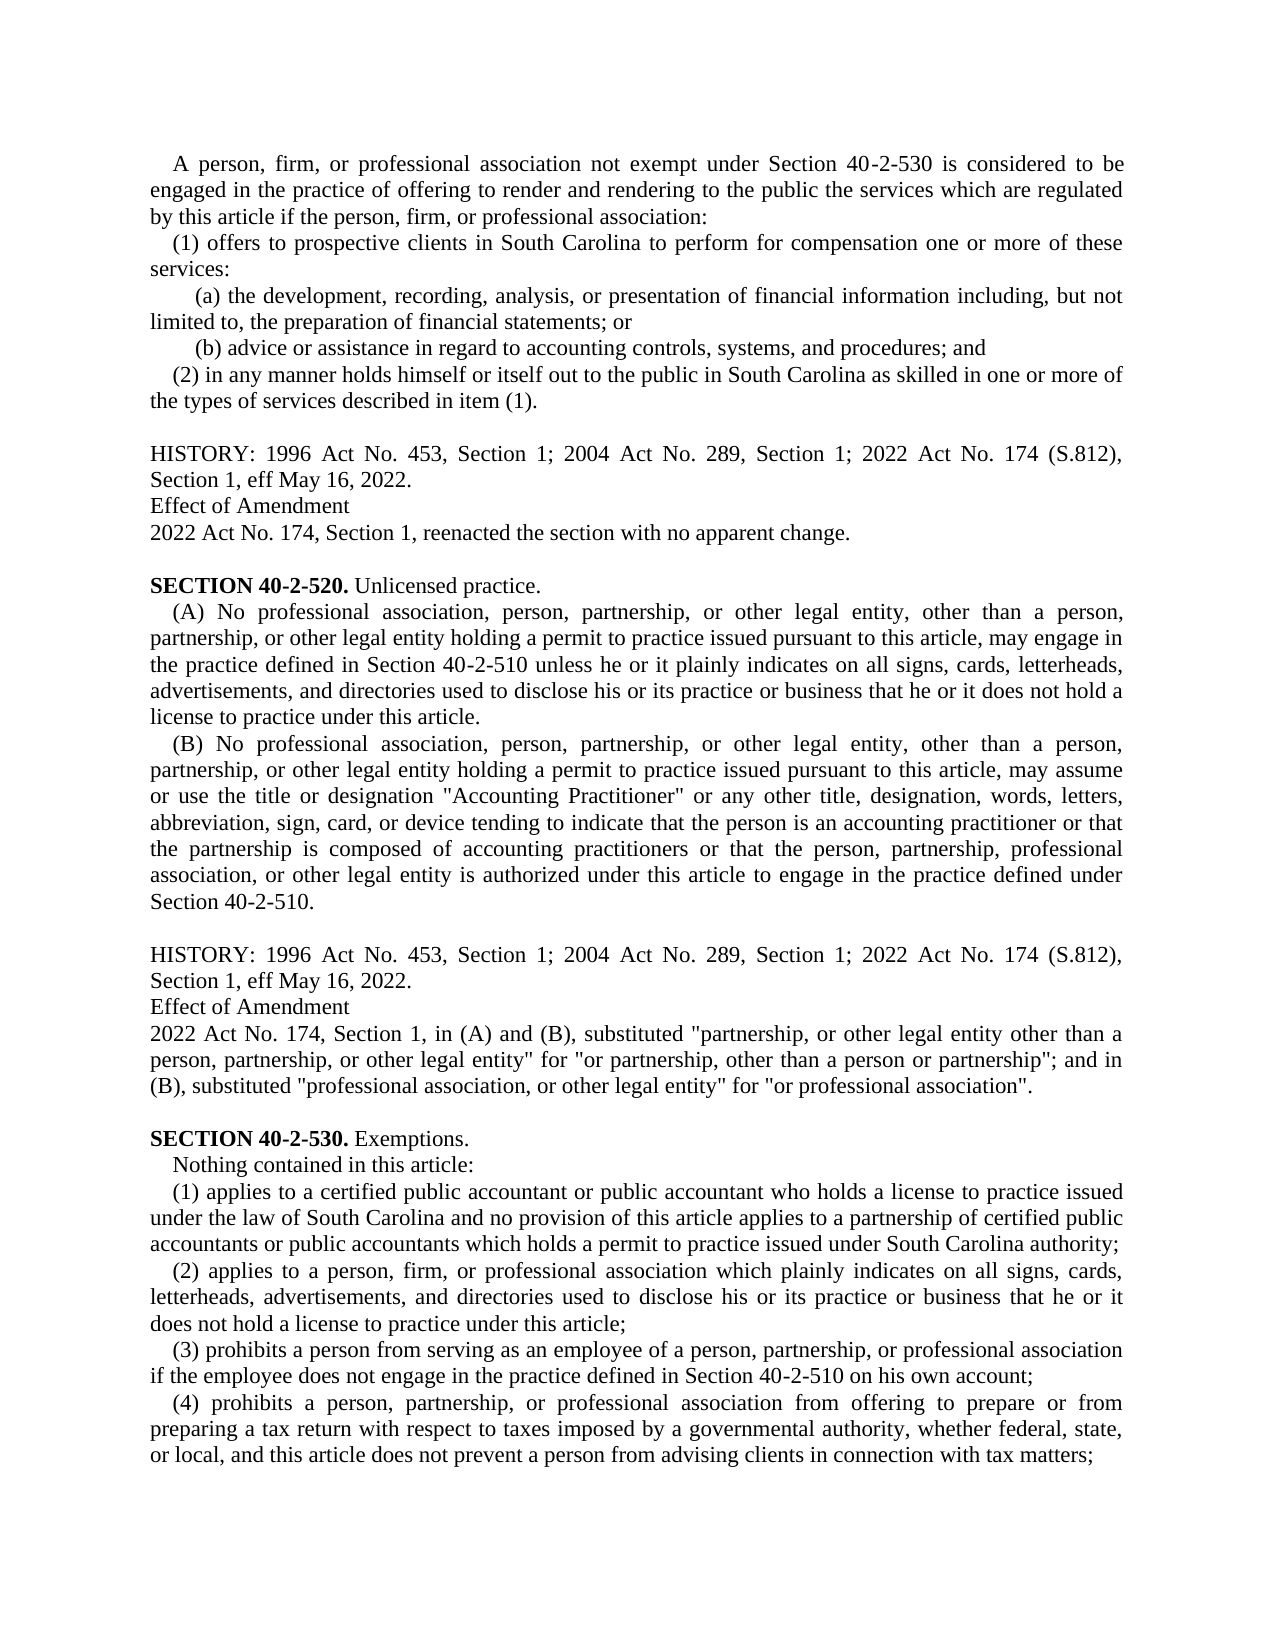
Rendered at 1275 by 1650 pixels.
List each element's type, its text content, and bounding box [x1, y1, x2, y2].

text (1) applies to a certified public accountant or public accountant who holds a license to practice issued under the law of South Carolina and no provision of this article applies to a partnership of certified public accountants or public accountants which holds a permit to practice issued under South Carolina authority; [150, 1178, 1125, 1257]
text (2) in any manner holds himself or itself out to the public in South Carolina as skilled in one or more of the types of services described in item (1). [150, 361, 1125, 413]
text (3) prohibits a person from serving as an employee of a person, partnership, or professional association if the employee does not engage in the practice defined in Section 40-2-510 on his own account; [150, 1336, 1125, 1389]
text Effect of Amendment [150, 493, 1125, 519]
text A person, firm, or professional association not exempt under Section 40-2-530 is considered to be engaged in the practice of offering to render and rendering to the public the services which are regulated by this article if the person, firm, or professional association: [150, 150, 1125, 229]
text Nothing contained in this article: [150, 1151, 1125, 1178]
text Effect of Amendment [150, 993, 1125, 1020]
text 2022 Act No. 174, Section 1, in (A) and (B), substituted "partnership, or other legal entity other than a person, partnership, or other legal entity" for "or partnership, other than a person or partnership"; and in (B), substituted "professional association, or other legal entity" for "or professional association". [150, 1020, 1125, 1099]
text HISTORY: 1996 Act No. 453, Section 1; 2004 Act No. 289, Section 1; 2022 Act No. 174 (S.812), Section 1, eff May 16, 2022. [150, 941, 1125, 993]
text 2022 Act No. 174, Section 1, reenacted the section with no apparent change. [150, 519, 1125, 545]
text (1) offers to prospective clients in South Carolina to perform for compensation one or more of these services: [150, 229, 1125, 282]
text SECTION 40-2-530. Exemptions. [150, 1125, 1125, 1151]
text SECTION 40-2-520. Unlicensed practice. [150, 572, 1125, 598]
text (B) No professional association, person, partnership, or other legal entity, other than a person, partnership, or other legal entity holding a permit to practice issued pursuant to this article, may assume or use the title or designation "Accounting Practitioner" or any other title, designation, words, letters, abbreviation, sign, card, or device tending to indicate that the person is an accounting practitioner or that the partnership is composed of accounting practitioners or that the person, partnership, professional association, or other legal entity is authorized under this article to engage in the practice defined under Section 40-2-510. [150, 730, 1125, 914]
text (A) No professional association, person, partnership, or other legal entity, other than a person, partnership, or other legal entity holding a permit to practice issued pursuant to this article, may engage in the practice defined in Section 40-2-510 unless he or it plainly indicates on all signs, cards, letterheads, advertisements, and directories used to disclose his or its practice or business that he or it does not hold a license to practice under this article. [150, 598, 1125, 730]
text (2) applies to a person, firm, or professional association which plainly indicates on all signs, cards, letterheads, advertisements, and directories used to disclose his or its practice or business that he or it does not hold a license to practice under this article; [150, 1257, 1125, 1336]
text (4) prohibits a person, partnership, or professional association from offering to prepare or from preparing a tax return with respect to taxes imposed by a governmental authority, whether federal, state, or local, and this article does not prevent a person from advising clients in connection with tax matters; [150, 1389, 1125, 1468]
text (a) the development, recording, analysis, or presentation of financial information including, but not limited to, the preparation of financial statements; or [150, 282, 1125, 334]
text (b) advice or assistance in regard to accounting controls, systems, and procedures; and [150, 334, 1125, 361]
text HISTORY: 1996 Act No. 453, Section 1; 2004 Act No. 289, Section 1; 2022 Act No. 174 (S.812), Section 1, eff May 16, 2022. [150, 440, 1125, 493]
